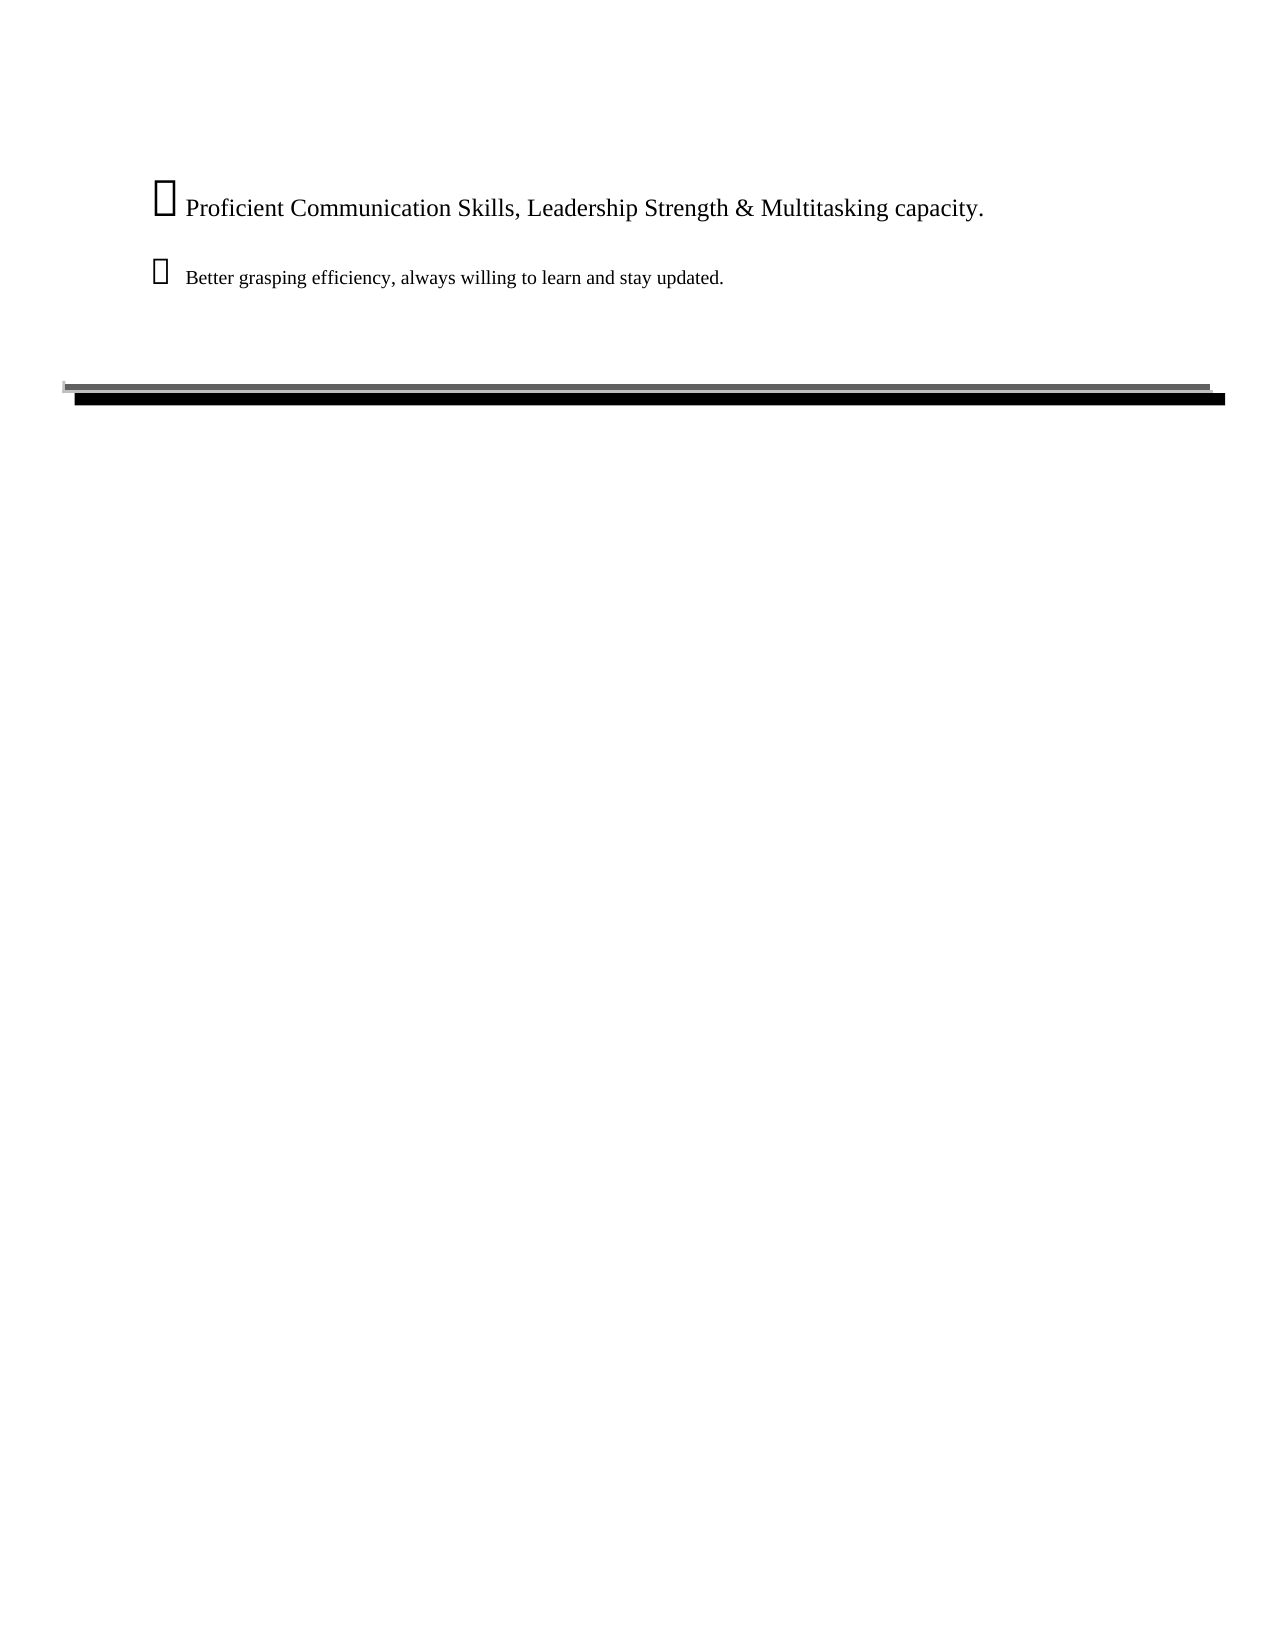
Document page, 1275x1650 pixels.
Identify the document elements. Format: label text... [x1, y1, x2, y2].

list Proficient Communication Skills, Leadership Strength & Multitasking capacity. [150, 163, 1198, 231]
list Better grasping efficiency, always willing to learn and stay updated. [150, 255, 1198, 291]
